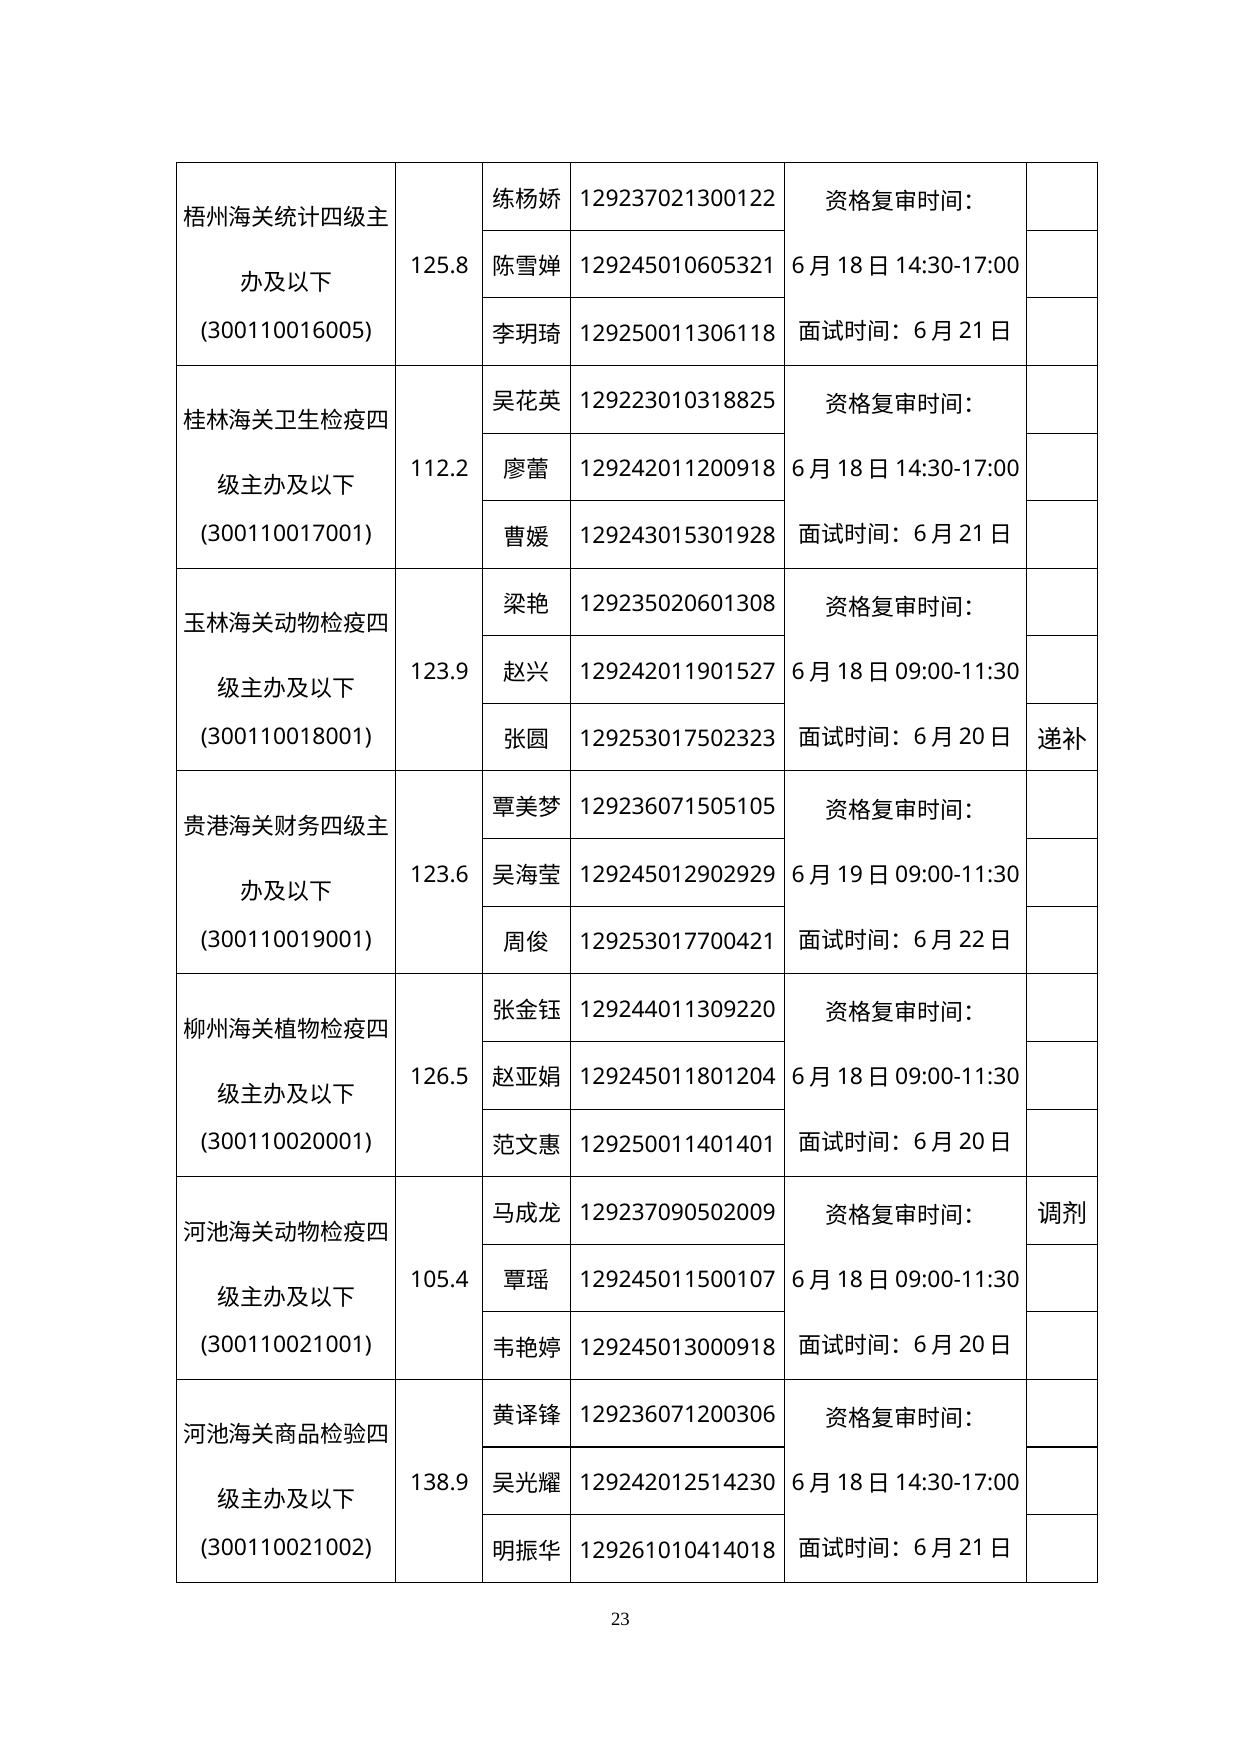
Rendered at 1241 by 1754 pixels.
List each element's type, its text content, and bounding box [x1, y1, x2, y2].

table_cell 递补 [1027, 704, 1097, 770]
table_cell 范文惠 [483, 1110, 570, 1176]
table_cell 柳州海关植物检疫四级主办及以下 (300110020001) [177, 974, 395, 1176]
table_cell 129244011309220 [571, 974, 784, 1041]
table_cell 赵亚娟 [483, 1042, 570, 1108]
table_cell 贵港海关财务四级主办及以下 (300110019001) [177, 771, 395, 973]
table_cell 玉林海关动物检疫四级主办及以下 (300110018001) [177, 569, 395, 770]
table_cell 张金钰 [483, 974, 570, 1041]
table_cell 调剂 [1027, 1177, 1097, 1244]
table_cell 张圆 [483, 704, 570, 770]
table_cell 126.5 [396, 974, 482, 1176]
table_cell 黄译锋 [483, 1380, 570, 1446]
table_cell 129223010318825 [571, 366, 784, 432]
table_cell 河池海关动物检疫四级主办及以下 (300110021001) [177, 1177, 395, 1379]
table_cell [1027, 501, 1097, 568]
table_cell 覃瑶 [483, 1245, 570, 1311]
table_cell 周俊 [483, 907, 570, 973]
table_cell 资格复审时间： 6月18日14:30-17:00 面试时间：6月21日 [785, 366, 1026, 568]
table_cell 129237090502009 [571, 1177, 784, 1244]
table_cell 129236071200306 [571, 1380, 784, 1446]
table_cell 129245012902929 [571, 839, 784, 906]
table_cell 梧州海关统计四级主办及以下 (300110016005) [177, 163, 395, 365]
table_cell 吴海莹 [483, 839, 570, 906]
table_cell 129245011500107 [571, 1245, 784, 1311]
table_cell 105.4 [396, 1177, 482, 1379]
table_cell 桂林海关卫生检疫四级主办及以下 (300110017001) [177, 366, 395, 568]
table_cell 129242011901527 [571, 636, 784, 703]
table_cell [1027, 298, 1097, 365]
table_cell 129261010414018 [571, 1515, 784, 1582]
table_cell 129253017502323 [571, 704, 784, 770]
table_cell 138.9 [396, 1380, 482, 1582]
table_cell 129236071505105 [571, 771, 784, 838]
table_cell 马成龙 [483, 1177, 570, 1244]
table_cell 129250011401401 [571, 1110, 784, 1176]
table_cell [1027, 434, 1097, 500]
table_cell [785, 1380, 1026, 1582]
table_cell 资格复审时间： 6月18日09:00-11:30 面试时间：6月20日 [785, 974, 1026, 1176]
table_cell [1027, 1380, 1097, 1446]
table_cell 129237021300122 [571, 163, 784, 229]
table_cell 112.2 [396, 366, 482, 568]
table_cell [1027, 366, 1097, 432]
table_cell [1027, 1312, 1097, 1379]
table_cell 韦艳婷 [483, 1312, 570, 1379]
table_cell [785, 163, 1026, 365]
table_cell [1027, 1245, 1097, 1311]
table_cell 覃美梦 [483, 771, 570, 838]
table_cell [1027, 569, 1097, 635]
table_cell 廖蕾 [483, 434, 570, 500]
table_cell 129235020601308 [571, 569, 784, 635]
table_cell 吴光耀 [483, 1448, 570, 1514]
table_cell [1027, 839, 1097, 906]
table_cell [1027, 231, 1097, 297]
table_cell 129245011801204 [571, 1042, 784, 1108]
table_cell [1027, 974, 1097, 1041]
table_cell [1027, 771, 1097, 838]
table_cell 吴花英 [483, 366, 570, 432]
table_cell 练杨娇 [483, 163, 570, 229]
table_cell [1027, 163, 1097, 229]
table_cell 曹媛 [483, 501, 570, 568]
table_cell [1027, 1042, 1097, 1108]
table_cell 资格复审时间： 6月19日09:00-11:30 面试时间：6月22日 [785, 771, 1026, 973]
table_cell 李玥琦 [483, 298, 570, 365]
table_cell 129242012514230 [571, 1448, 784, 1514]
table_cell 资格复审时间： 6月18日09:00-11:30 面试时间：6月20日 [785, 1177, 1026, 1379]
table_cell 陈雪婵 [483, 231, 570, 297]
table_cell 129243015301928 [571, 501, 784, 568]
table_cell [1027, 1110, 1097, 1176]
table_cell 123.9 [396, 569, 482, 770]
table_cell [1027, 636, 1097, 703]
table_cell 明振华 [483, 1515, 570, 1582]
table_cell 赵兴 [483, 636, 570, 703]
table_cell 资格复审时间： 6月18日09:00-11:30 面试时间：6月20日 [785, 569, 1026, 770]
table_cell [1027, 907, 1097, 973]
table_cell [1027, 1515, 1097, 1582]
table_cell 129250011306118 [571, 298, 784, 365]
table_cell 梁艳 [483, 569, 570, 635]
table_cell [1027, 1448, 1097, 1514]
table_cell 河池海关商品检验四级主办及以下 (300110021002) [177, 1380, 395, 1582]
table_cell 129245010605321 [571, 231, 784, 297]
table_cell 123.6 [396, 771, 482, 973]
table_cell 129253017700421 [571, 907, 784, 973]
table_cell 129242011200918 [571, 434, 784, 500]
table_cell 129245013000918 [571, 1312, 784, 1379]
table_cell 125.8 [396, 163, 482, 365]
